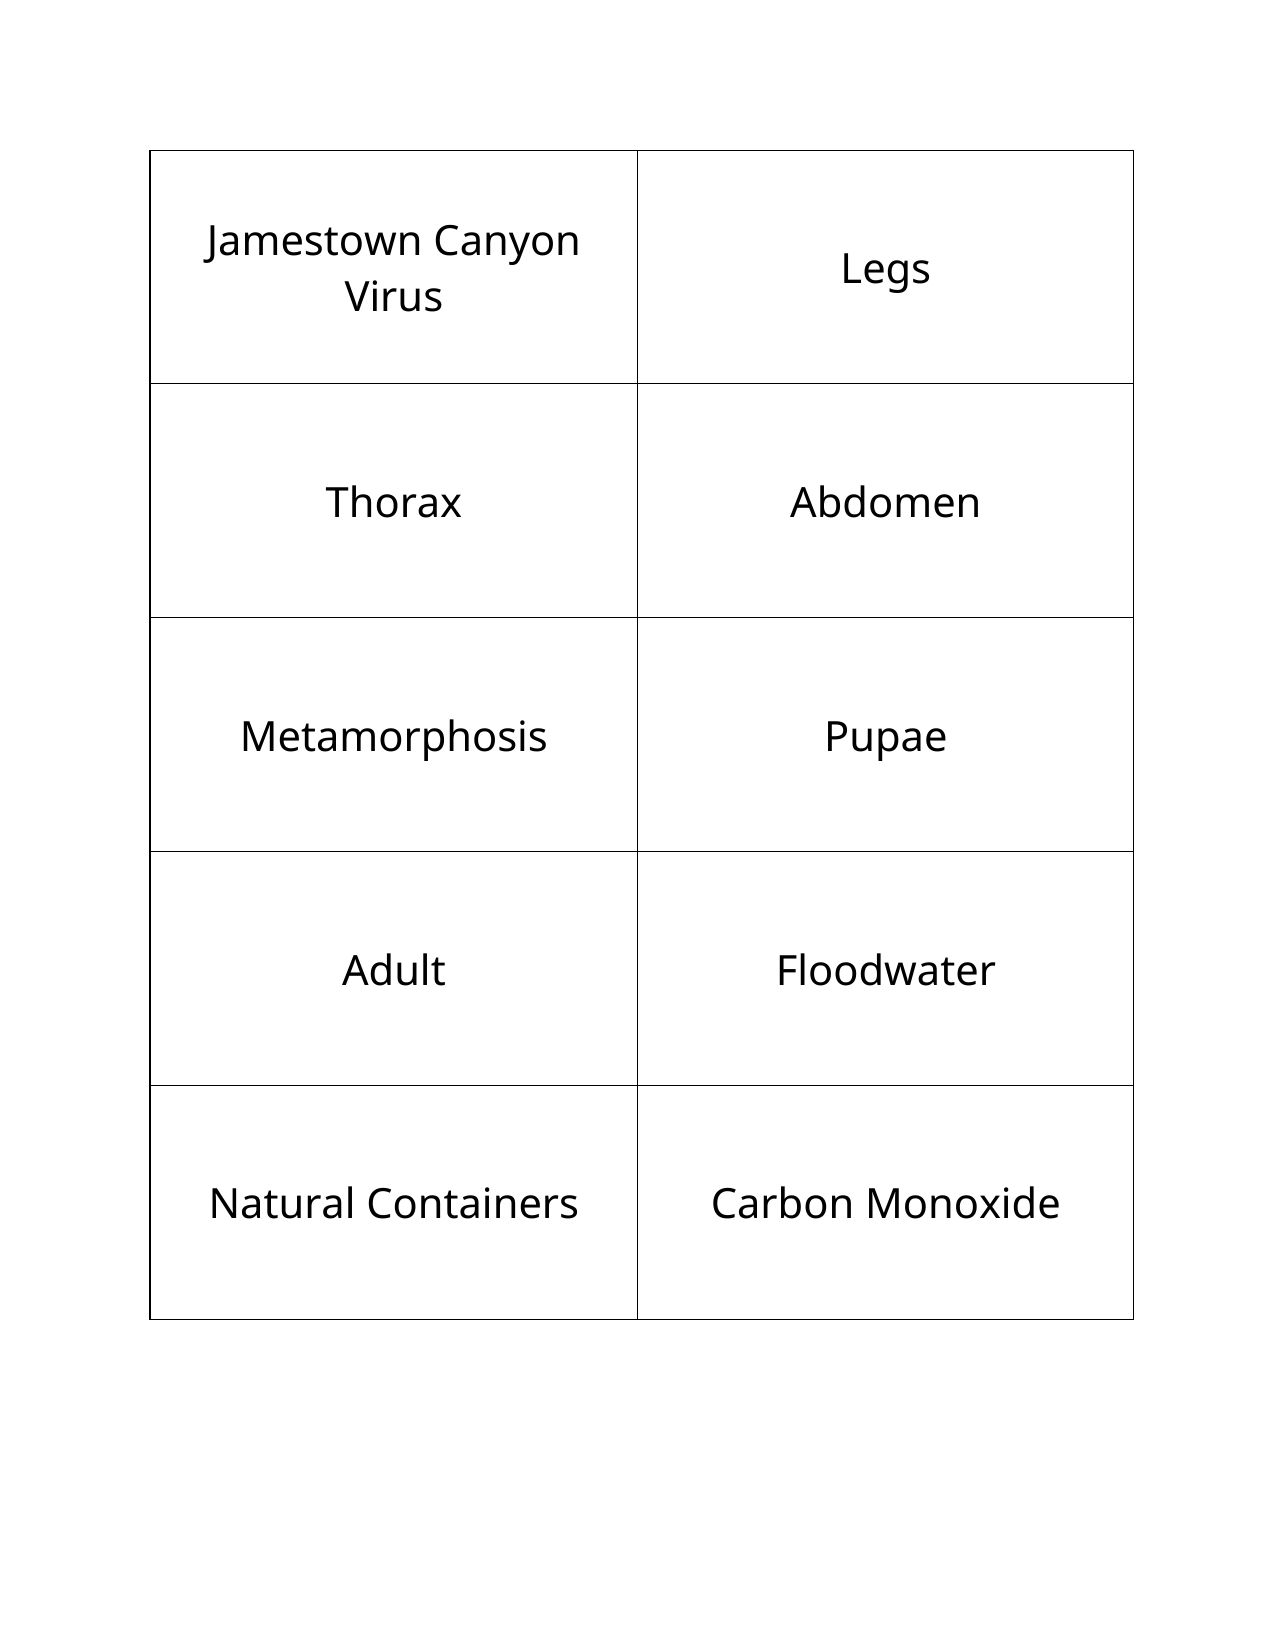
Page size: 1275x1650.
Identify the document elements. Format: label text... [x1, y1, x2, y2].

table_cell Pupae [638, 618, 1133, 851]
table_header Legs [638, 151, 1133, 383]
table_cell Thorax [151, 384, 637, 617]
table_cell Carbon Monoxide [638, 1086, 1133, 1319]
table_cell Abdomen [638, 384, 1133, 617]
table_cell Floodwater [638, 852, 1133, 1085]
table_cell Metamorphosis [151, 618, 637, 851]
table_header Jamestown Canyon Virus [151, 151, 637, 383]
table_cell Natural Containers [151, 1086, 637, 1319]
table_cell Adult [151, 852, 637, 1085]
